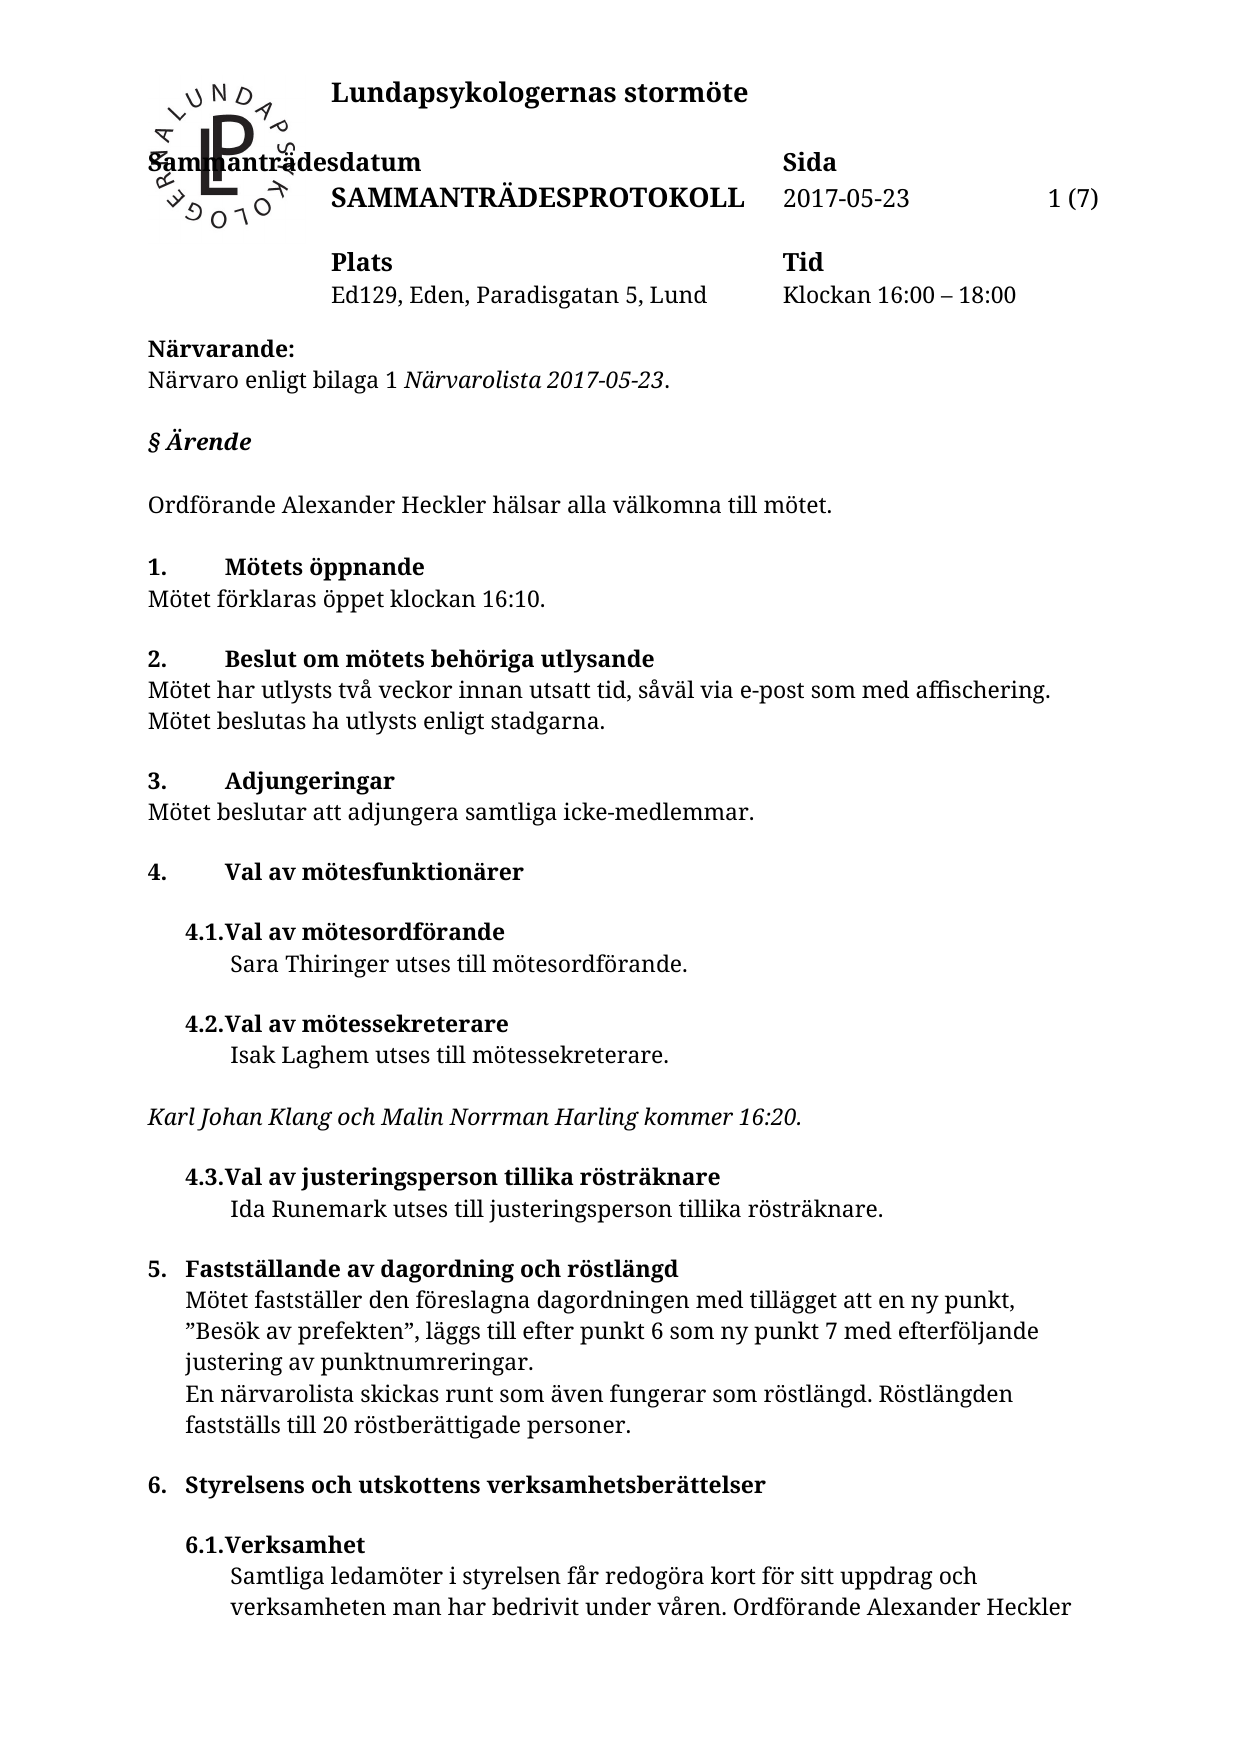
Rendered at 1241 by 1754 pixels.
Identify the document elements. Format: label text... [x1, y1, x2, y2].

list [230, 1560, 1092, 1622]
list Mötets öppnande Mötet förklaras öppet klockan 16:10. [148, 551, 1092, 642]
list Val av mötesordförande Sara Thiringer utses till mötesordförande. [185, 916, 1092, 1007]
text Ed129, Eden, Paradisgatan 5, Lund Klockan 16:00 – 18:00 [148, 278, 1092, 310]
list Verksamhet [185, 1529, 1092, 1560]
list Val av mötesfunktionärer [148, 856, 1092, 916]
text Ordförande Alexander Heckler hälsar alla välkomna till mötet. [148, 489, 1092, 520]
list En närvarolista skickas runt som även fungerar som röstlängd. Röstlängden fastställs till 20 röstberättigade personer. [185, 1377, 1092, 1469]
list Fastställande av dagordning och röstlängd Mötet fastställer den föreslagna dagordningen med tillägget att en ny punkt, ”Besök av prefekten”, läggs till efter punkt 6 som ny punkt 7 med efterföljande justering av punktnumreringar. [148, 1252, 1092, 1377]
list Styrelsens och utskottens verksamhetsberättelser [148, 1469, 1092, 1529]
list Beslut om mötets behöriga utlysande Mötet har utlysts två veckor innan utsatt tid, såväl via e-post som med affischering. Mötet beslutas ha utlysts enligt stadgarna. [148, 642, 1092, 765]
text Karl Johan Klang och Malin Norrman Harling kommer 16:20. [148, 1101, 1092, 1161]
text Närvaro enligt bilaga 1 Närvarolista 2017-05-23. [148, 364, 1092, 395]
text § Ärende [148, 426, 1092, 457]
list Val av mötessekreterare Isak Laghem utses till mötessekreterare. [185, 1007, 1092, 1070]
picture [147, 75, 306, 244]
list Val av justeringsperson tillika rösträknare Ida Runemark utses till justeringsperson tillika rösträknare. [185, 1161, 1092, 1252]
text Närvarande: [148, 332, 1092, 364]
text Plats Tid [148, 244, 1092, 278]
list Adjungeringar Mötet beslutar att adjungera samtliga icke-medlemmar. [148, 765, 1092, 856]
